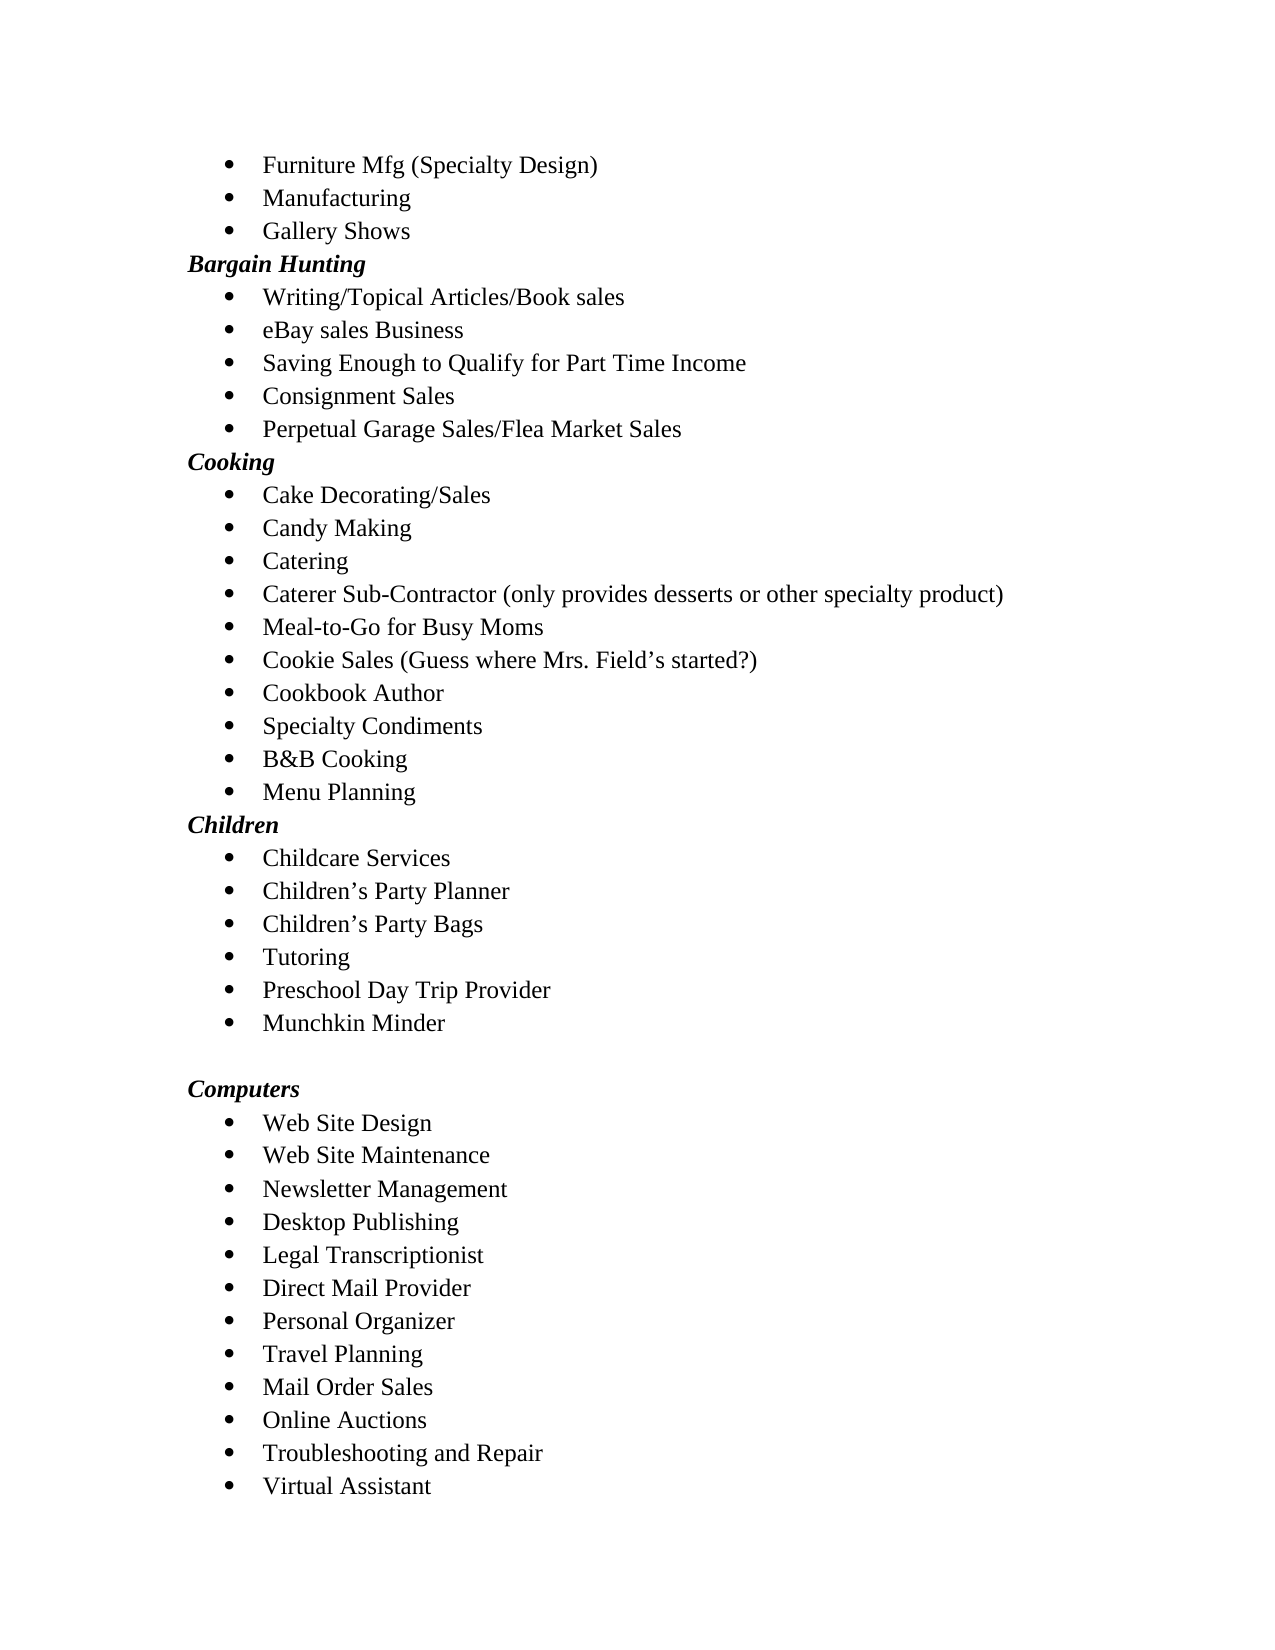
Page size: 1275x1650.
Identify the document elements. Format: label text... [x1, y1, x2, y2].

list Preschool Day Trip Provider [225, 976, 1087, 1004]
list Web Site Design [225, 1108, 1087, 1136]
list Specialty Condiments [225, 711, 1087, 740]
list Personal Organizer [225, 1306, 1087, 1334]
list Web Site Maintenance [225, 1141, 1087, 1169]
list Virtual Assistant [225, 1471, 1087, 1499]
list Munchkin Minder [225, 1008, 1087, 1037]
list Menu Planning [225, 777, 1087, 806]
list Tutoring [225, 942, 1087, 971]
text Bargain Hunting [187, 249, 1087, 278]
list Cookbook Author [225, 678, 1087, 707]
list Consignment Sales [225, 381, 1087, 410]
list Cookie Sales (Guess where Mrs. Field’s started?) [225, 645, 1087, 674]
list Children’s Party Bags [225, 909, 1087, 938]
list Newsletter Management [225, 1174, 1087, 1202]
list Manufacturing [225, 183, 1087, 212]
list Legal Transcriptionist [225, 1240, 1087, 1268]
list Children’s Party Planner [225, 876, 1087, 905]
list Caterer Sub-Contractor (only provides desserts or other specialty product) [225, 579, 1087, 608]
list Writing/Topical Articles/Book sales [225, 282, 1087, 311]
list Candy Making [225, 513, 1087, 542]
text Computers [187, 1074, 1087, 1103]
list Troubleshooting and Repair [225, 1438, 1087, 1467]
list Mail Order Sales [225, 1372, 1087, 1401]
list Childcare Services [225, 843, 1087, 872]
list Meal-to-Go for Busy Moms [225, 612, 1087, 641]
list B&B Cooking [225, 744, 1087, 773]
text Cooking [187, 447, 1087, 476]
list eBay sales Business [225, 315, 1087, 344]
list Direct Mail Provider [225, 1273, 1087, 1301]
list Travel Planning [225, 1339, 1087, 1367]
list Perpetual Garage Sales/Flea Market Sales [225, 414, 1087, 443]
text Children [187, 810, 1087, 839]
list Cake Decorating/Sales [225, 480, 1087, 509]
list Gallery Shows [225, 216, 1087, 245]
list Saving Enough to Qualify for Part Time Income [225, 348, 1087, 377]
list Online Auctions [225, 1405, 1087, 1433]
list Catering [225, 546, 1087, 575]
list Furniture Mfg (Specialty Design) [225, 150, 1087, 179]
list Desktop Publishing [225, 1207, 1087, 1235]
